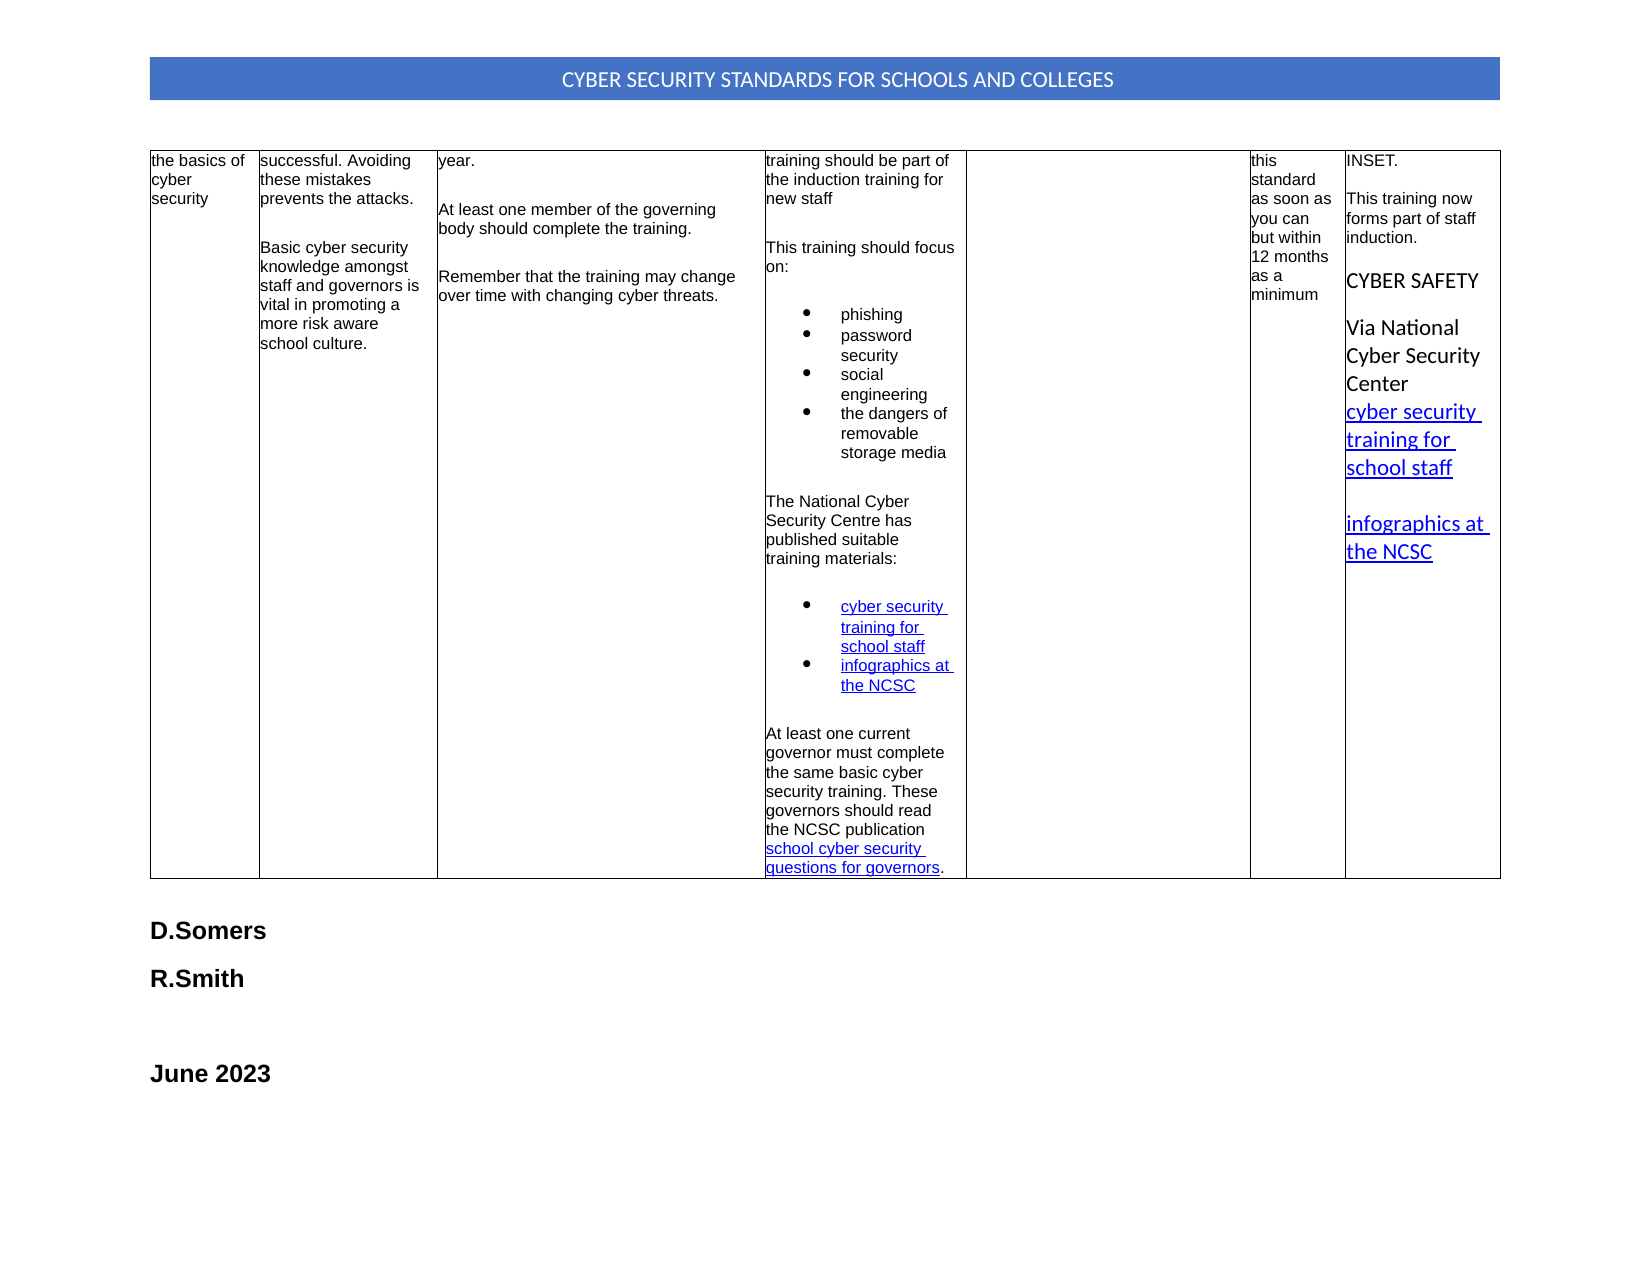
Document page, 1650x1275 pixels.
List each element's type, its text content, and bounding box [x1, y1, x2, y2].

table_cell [766, 151, 966, 877]
text R.Smith [150, 963, 1500, 992]
table_cell [967, 151, 1250, 877]
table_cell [438, 151, 765, 877]
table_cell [151, 151, 259, 877]
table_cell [260, 151, 437, 877]
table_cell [1346, 151, 1500, 877]
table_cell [1251, 151, 1345, 877]
text June 2023 [150, 1059, 1500, 1088]
text D.Somers [150, 916, 1500, 944]
